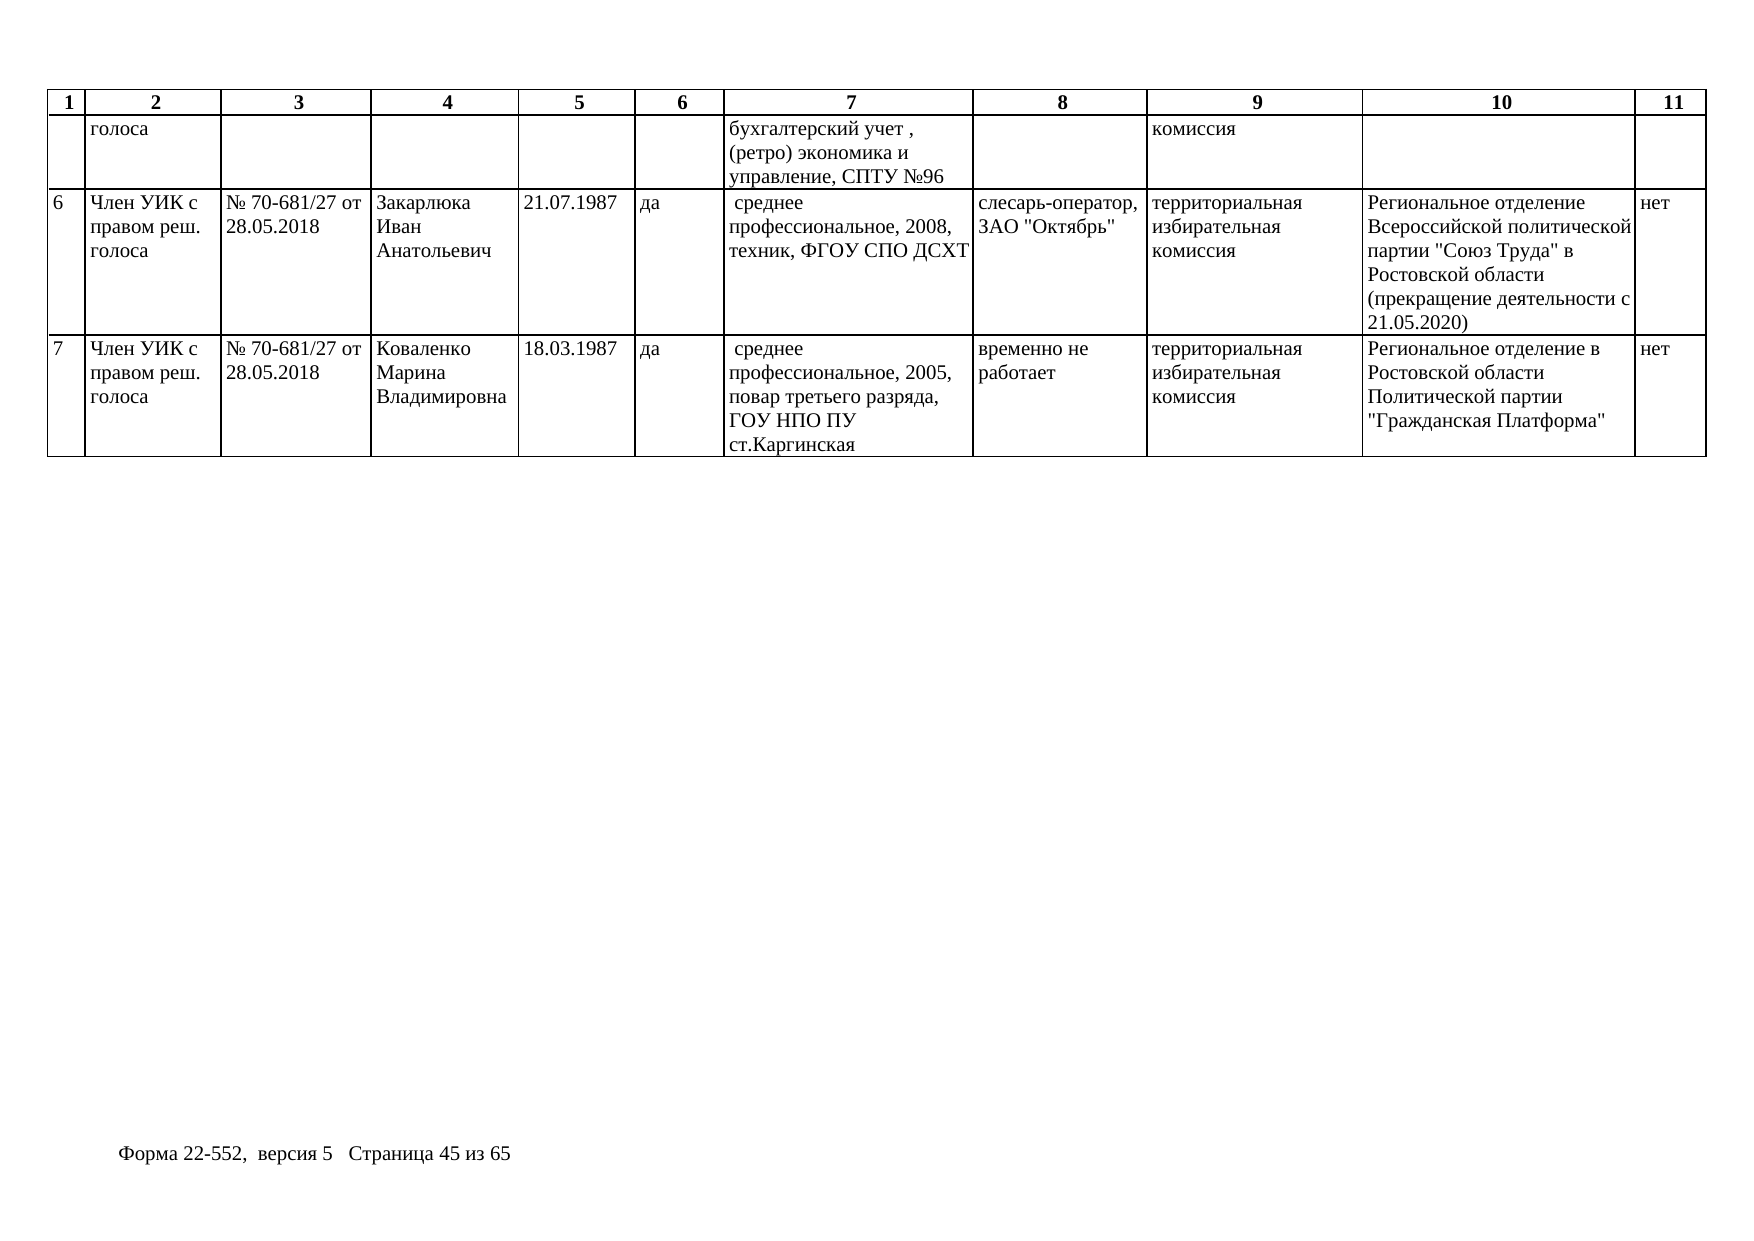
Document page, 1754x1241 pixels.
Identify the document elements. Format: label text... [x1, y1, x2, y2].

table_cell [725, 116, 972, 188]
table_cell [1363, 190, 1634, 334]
table_header 8 [974, 90, 1146, 114]
table_header 9 [1148, 90, 1362, 114]
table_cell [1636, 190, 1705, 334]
table_header 4 [372, 90, 518, 114]
table_header 2 [86, 90, 220, 114]
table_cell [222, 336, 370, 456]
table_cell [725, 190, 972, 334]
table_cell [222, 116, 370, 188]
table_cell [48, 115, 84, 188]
table_header 3 [222, 90, 370, 114]
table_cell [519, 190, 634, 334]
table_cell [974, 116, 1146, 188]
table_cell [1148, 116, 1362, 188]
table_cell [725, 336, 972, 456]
table_header 7 [725, 90, 972, 114]
table_header 11 [1636, 90, 1705, 114]
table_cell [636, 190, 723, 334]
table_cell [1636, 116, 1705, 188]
table_header 5 [519, 90, 634, 114]
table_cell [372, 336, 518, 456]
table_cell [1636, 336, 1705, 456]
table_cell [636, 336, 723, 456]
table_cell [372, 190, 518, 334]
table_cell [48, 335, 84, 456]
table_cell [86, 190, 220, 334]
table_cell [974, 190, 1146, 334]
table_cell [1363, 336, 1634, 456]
table_header 10 [1363, 90, 1634, 114]
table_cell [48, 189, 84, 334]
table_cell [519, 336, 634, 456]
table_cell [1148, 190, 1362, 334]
table_header 6 [636, 90, 723, 114]
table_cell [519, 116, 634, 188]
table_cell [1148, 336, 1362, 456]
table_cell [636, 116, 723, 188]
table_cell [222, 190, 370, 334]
table_header 1 [48, 90, 84, 114]
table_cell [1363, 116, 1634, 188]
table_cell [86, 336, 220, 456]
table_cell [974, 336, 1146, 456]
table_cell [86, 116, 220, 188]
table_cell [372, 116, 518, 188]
